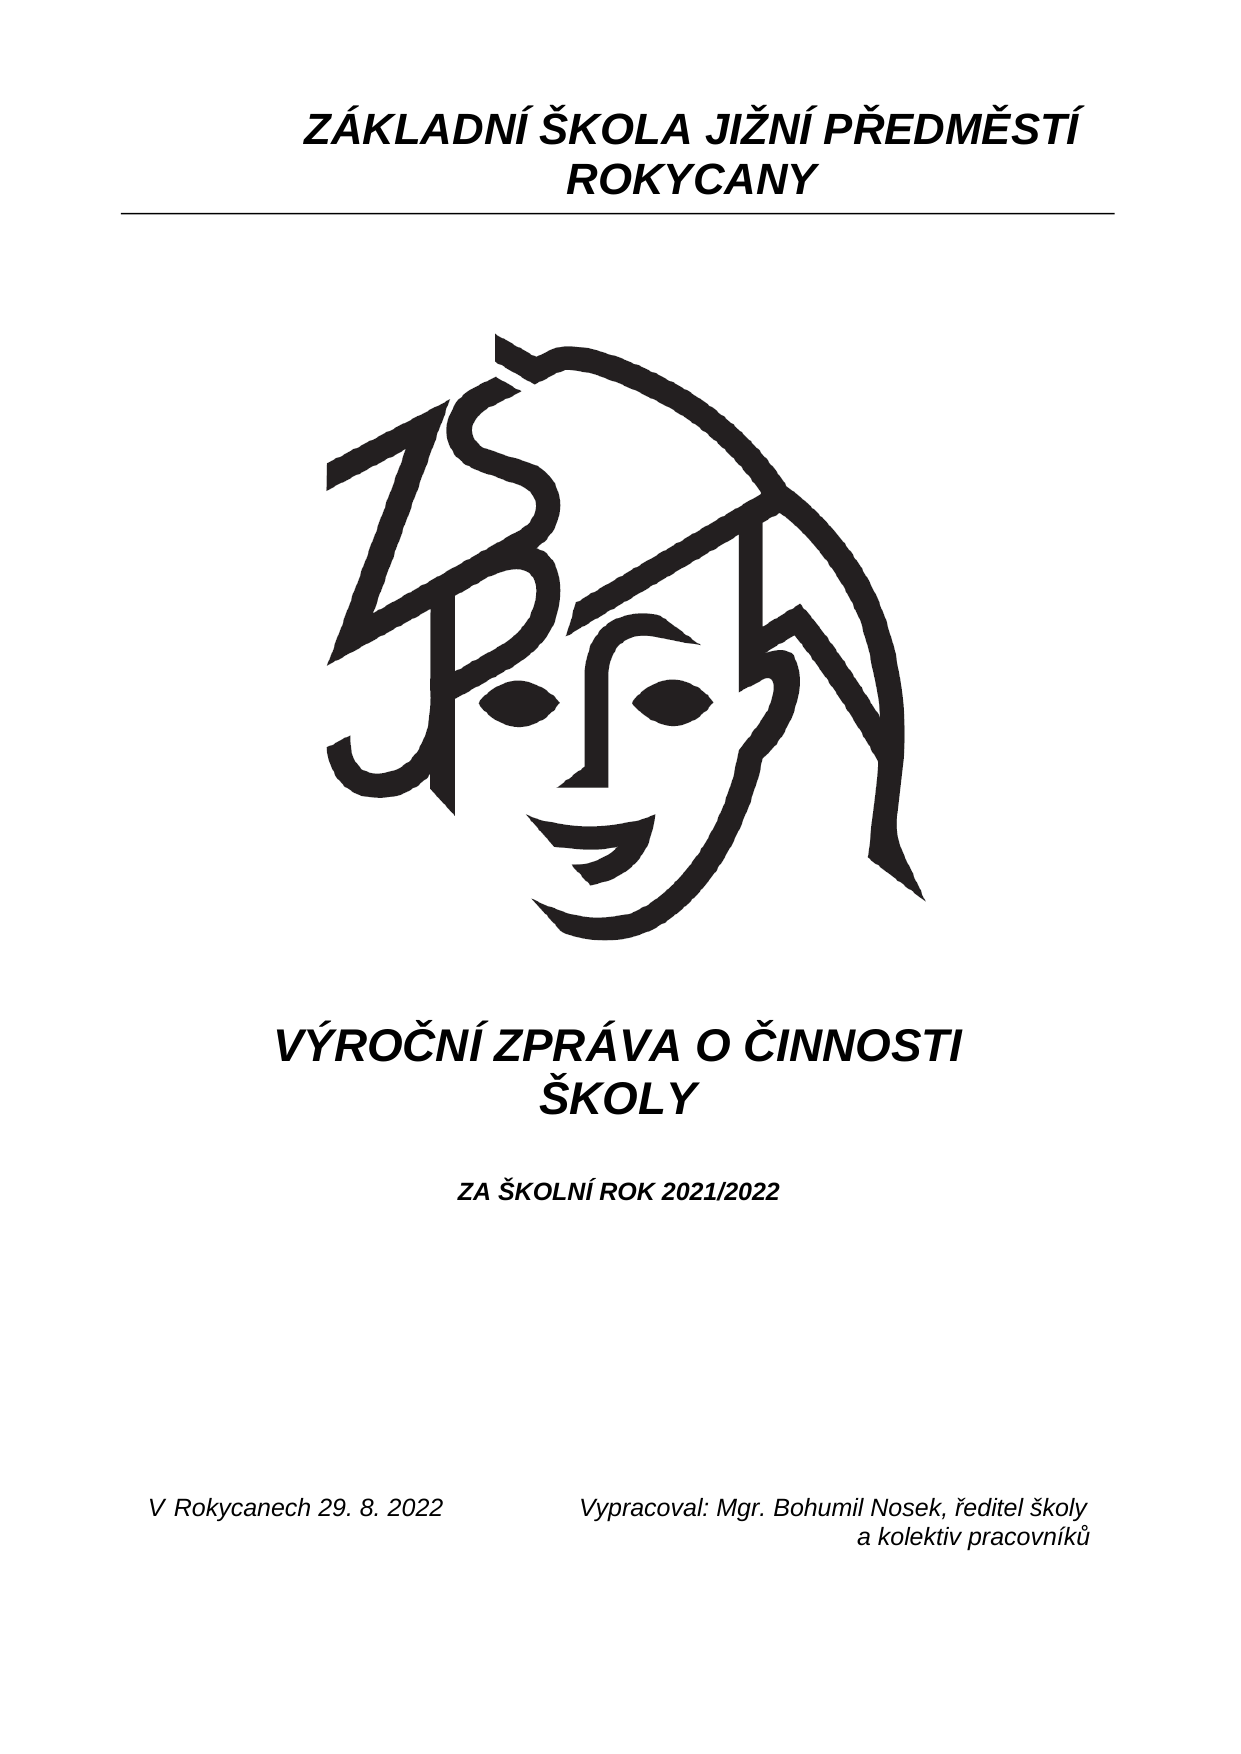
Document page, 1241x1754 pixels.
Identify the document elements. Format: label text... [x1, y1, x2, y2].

text ZA ŠKOLNÍ ROK 2021/2022 [148, 1177, 1093, 1205]
text VÝROČNÍ ZPRÁVA O ČINNOSTI [148, 1018, 1093, 1071]
title Základní škola Jižní předměstí Rokycany [295, 103, 1093, 204]
picture [239, 290, 1001, 993]
text a kolektiv pracovníků [148, 1522, 1093, 1551]
text V Rokycanech 29. 8. 2022 Vypracoval: Mgr. Bohumil Nosek, ředitel školy [148, 1493, 1093, 1522]
text ŠKOLY [148, 1071, 1093, 1124]
